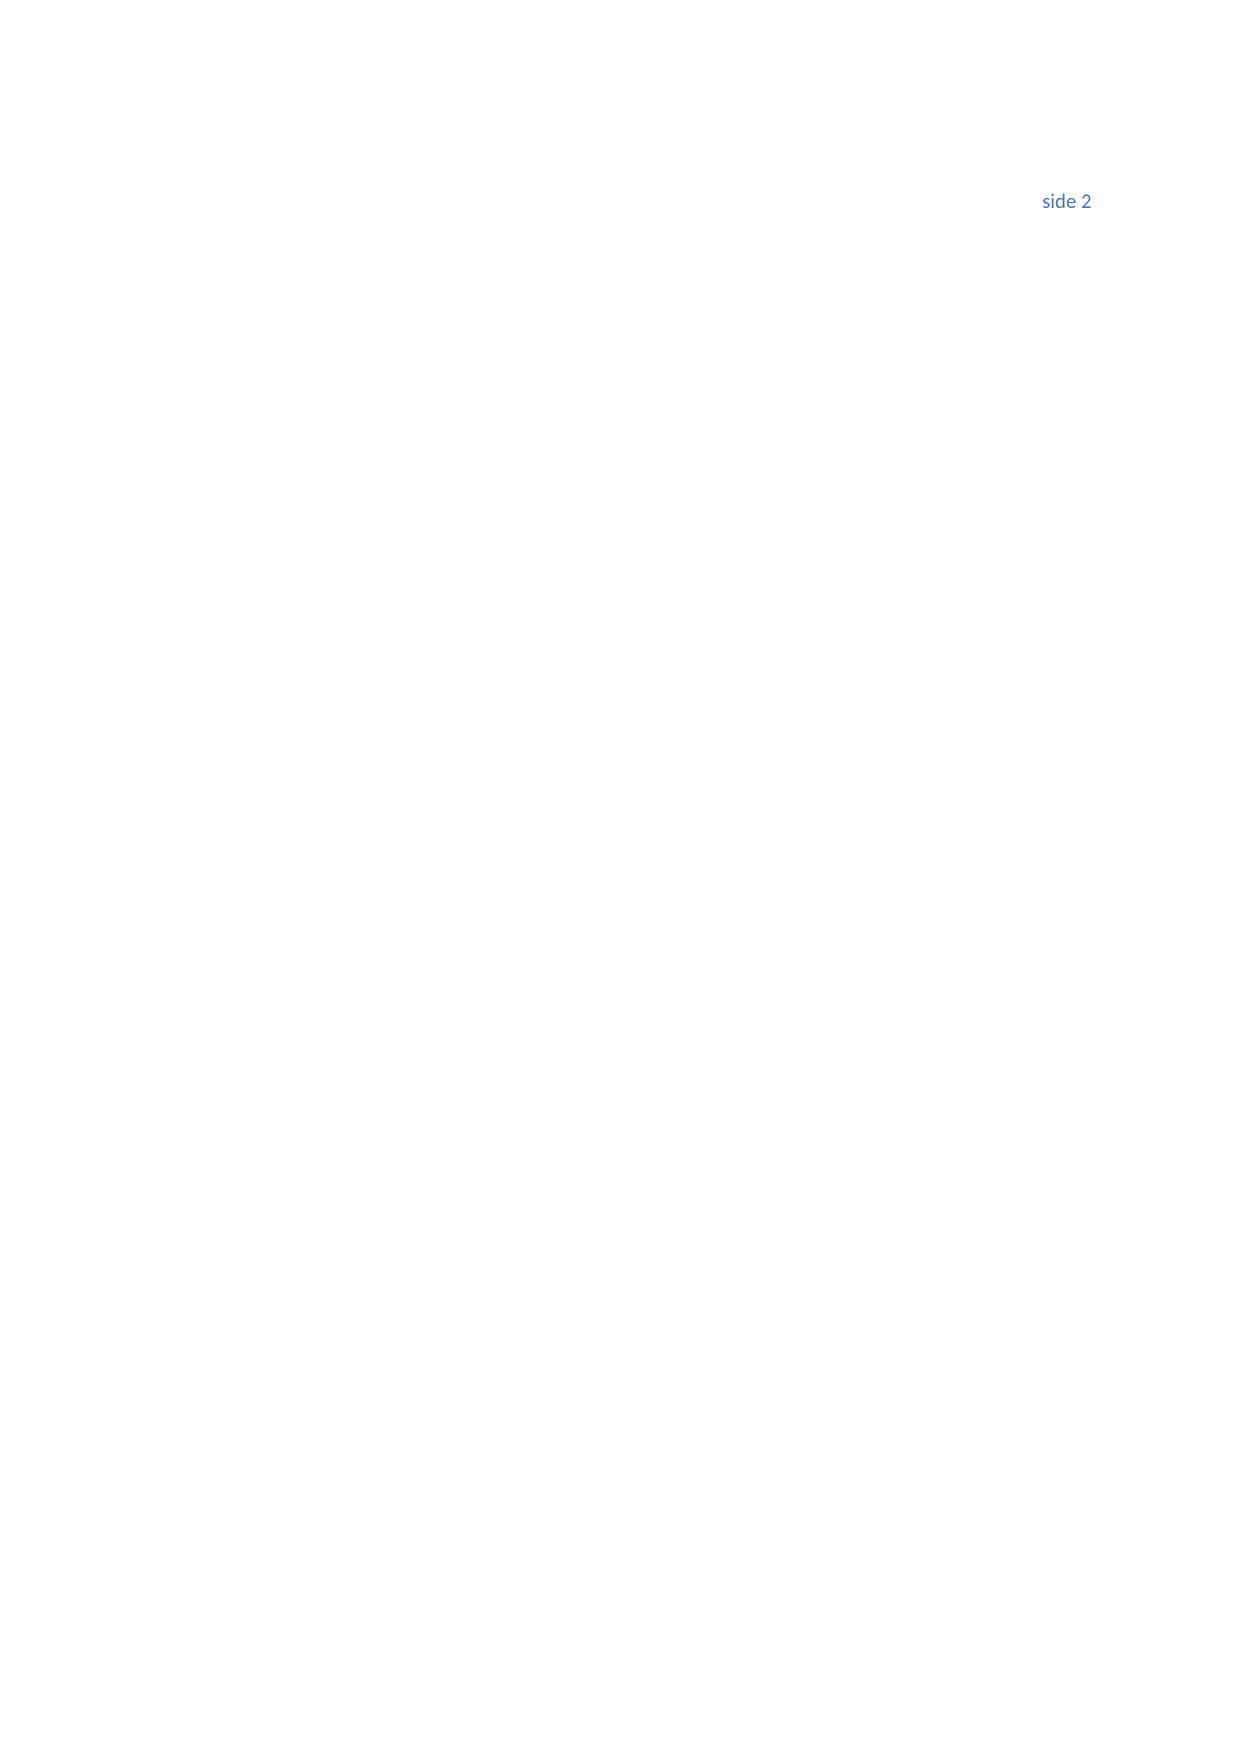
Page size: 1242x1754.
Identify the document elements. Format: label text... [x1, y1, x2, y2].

text side 2 [47, 188, 1091, 214]
